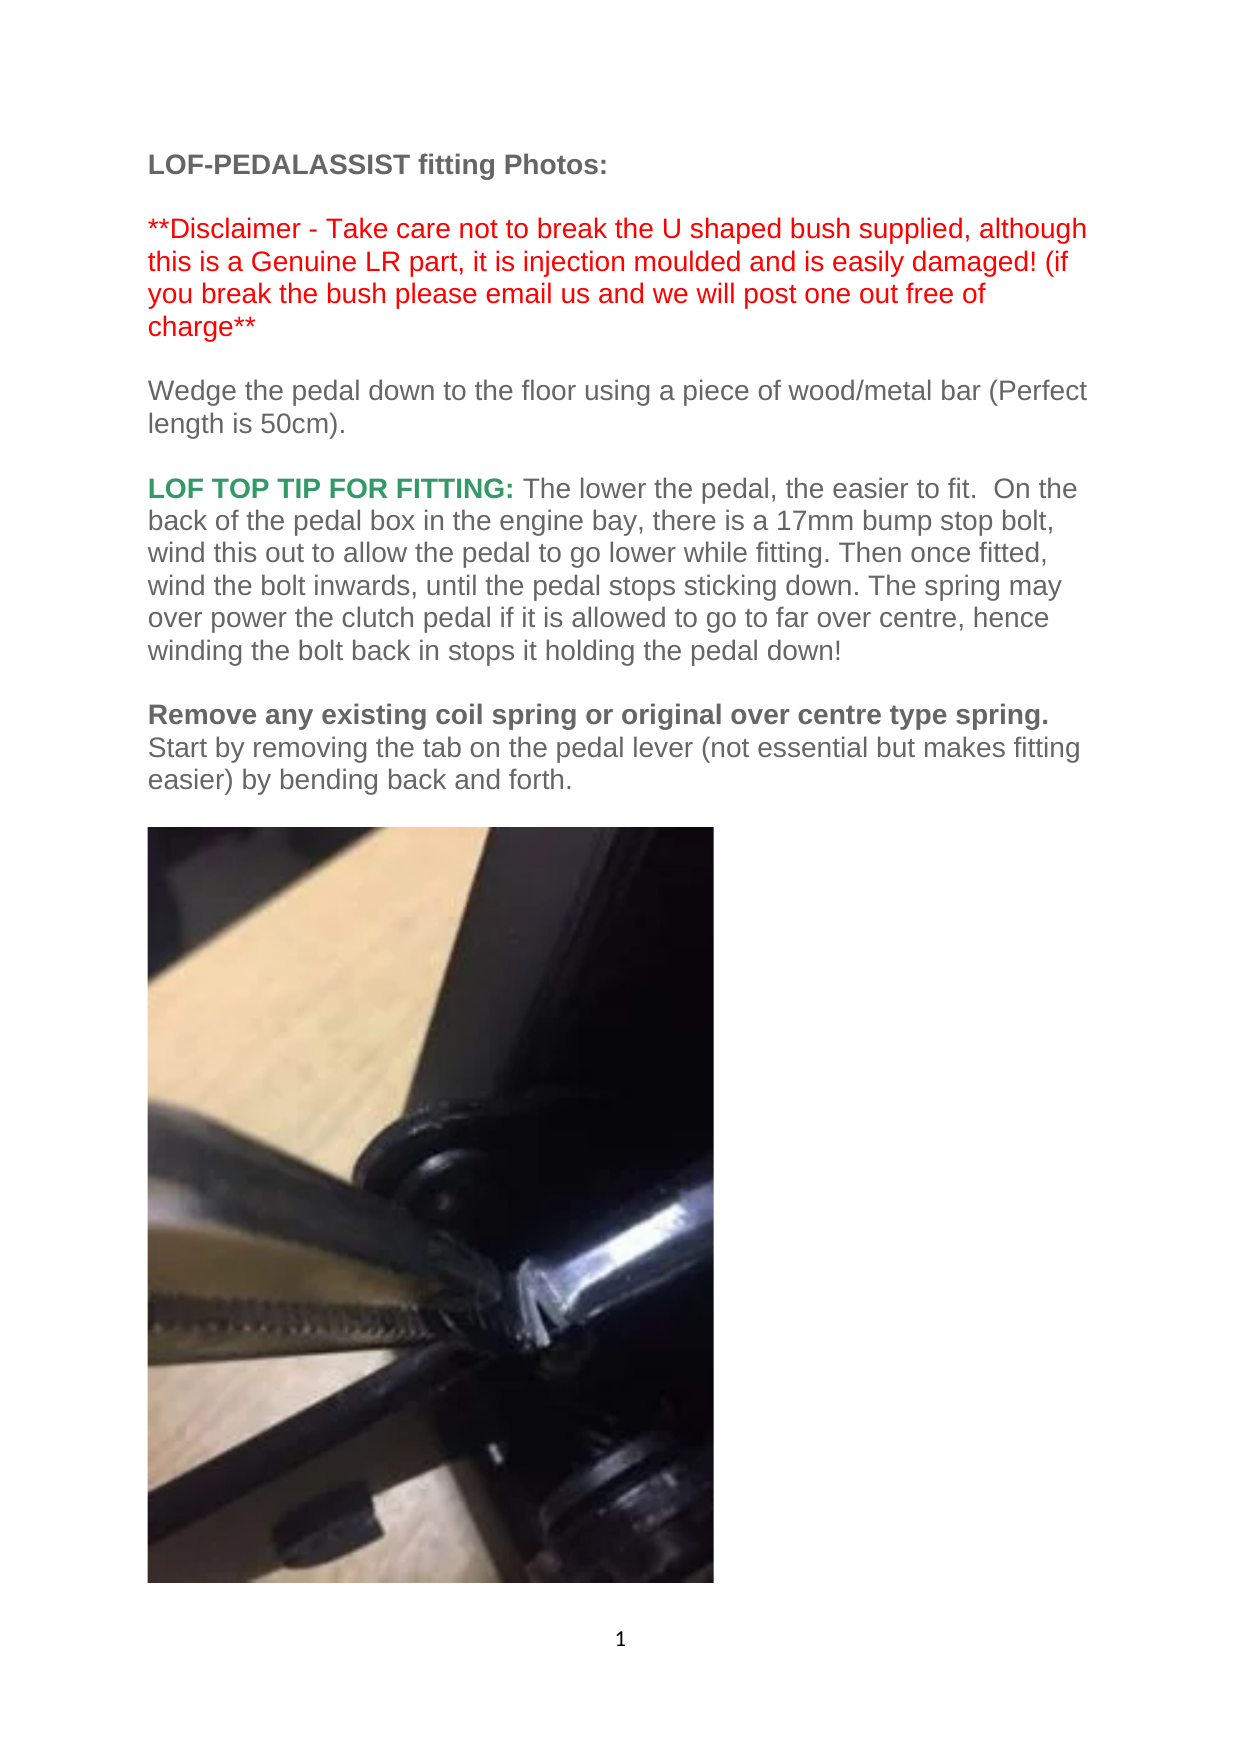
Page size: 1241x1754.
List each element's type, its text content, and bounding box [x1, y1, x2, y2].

text Wedge the pedal down to the floor using a piece of wood/metal bar (Perfect length is 50cm). [148, 374, 1093, 439]
text **Disclaimer - Take care not to break the U shaped bush supplied, although this is a Genuine LR part, it is injection moulded and is easily damaged! (if you break the bush please email us and we will post one out free of charge** [148, 212, 1093, 342]
text LOF-PEDALASSIST fitting Photos: [148, 148, 1093, 180]
text LOF TOP TIP FOR FITTING: The lower the pedal, the easier to fit. On the back of the pedal box in the engine bay, there is a 17mm bump stop bolt, wind this out to allow the pedal to go lower while fitting. Then once fitted, wind the bolt inwards, until the pedal stops sticking down. The spring may over power the clutch pedal if it is allowed to go to far over centre, hence winding the bolt back in stops it holding the pedal down! [148, 472, 1093, 666]
text Start by removing the tab on the pedal lever (not essential but makes fitting easier) by bending back and forth. [148, 731, 1093, 796]
text Remove any existing coil spring or original over centre type spring. [148, 698, 1093, 731]
picture [147, 827, 714, 1583]
